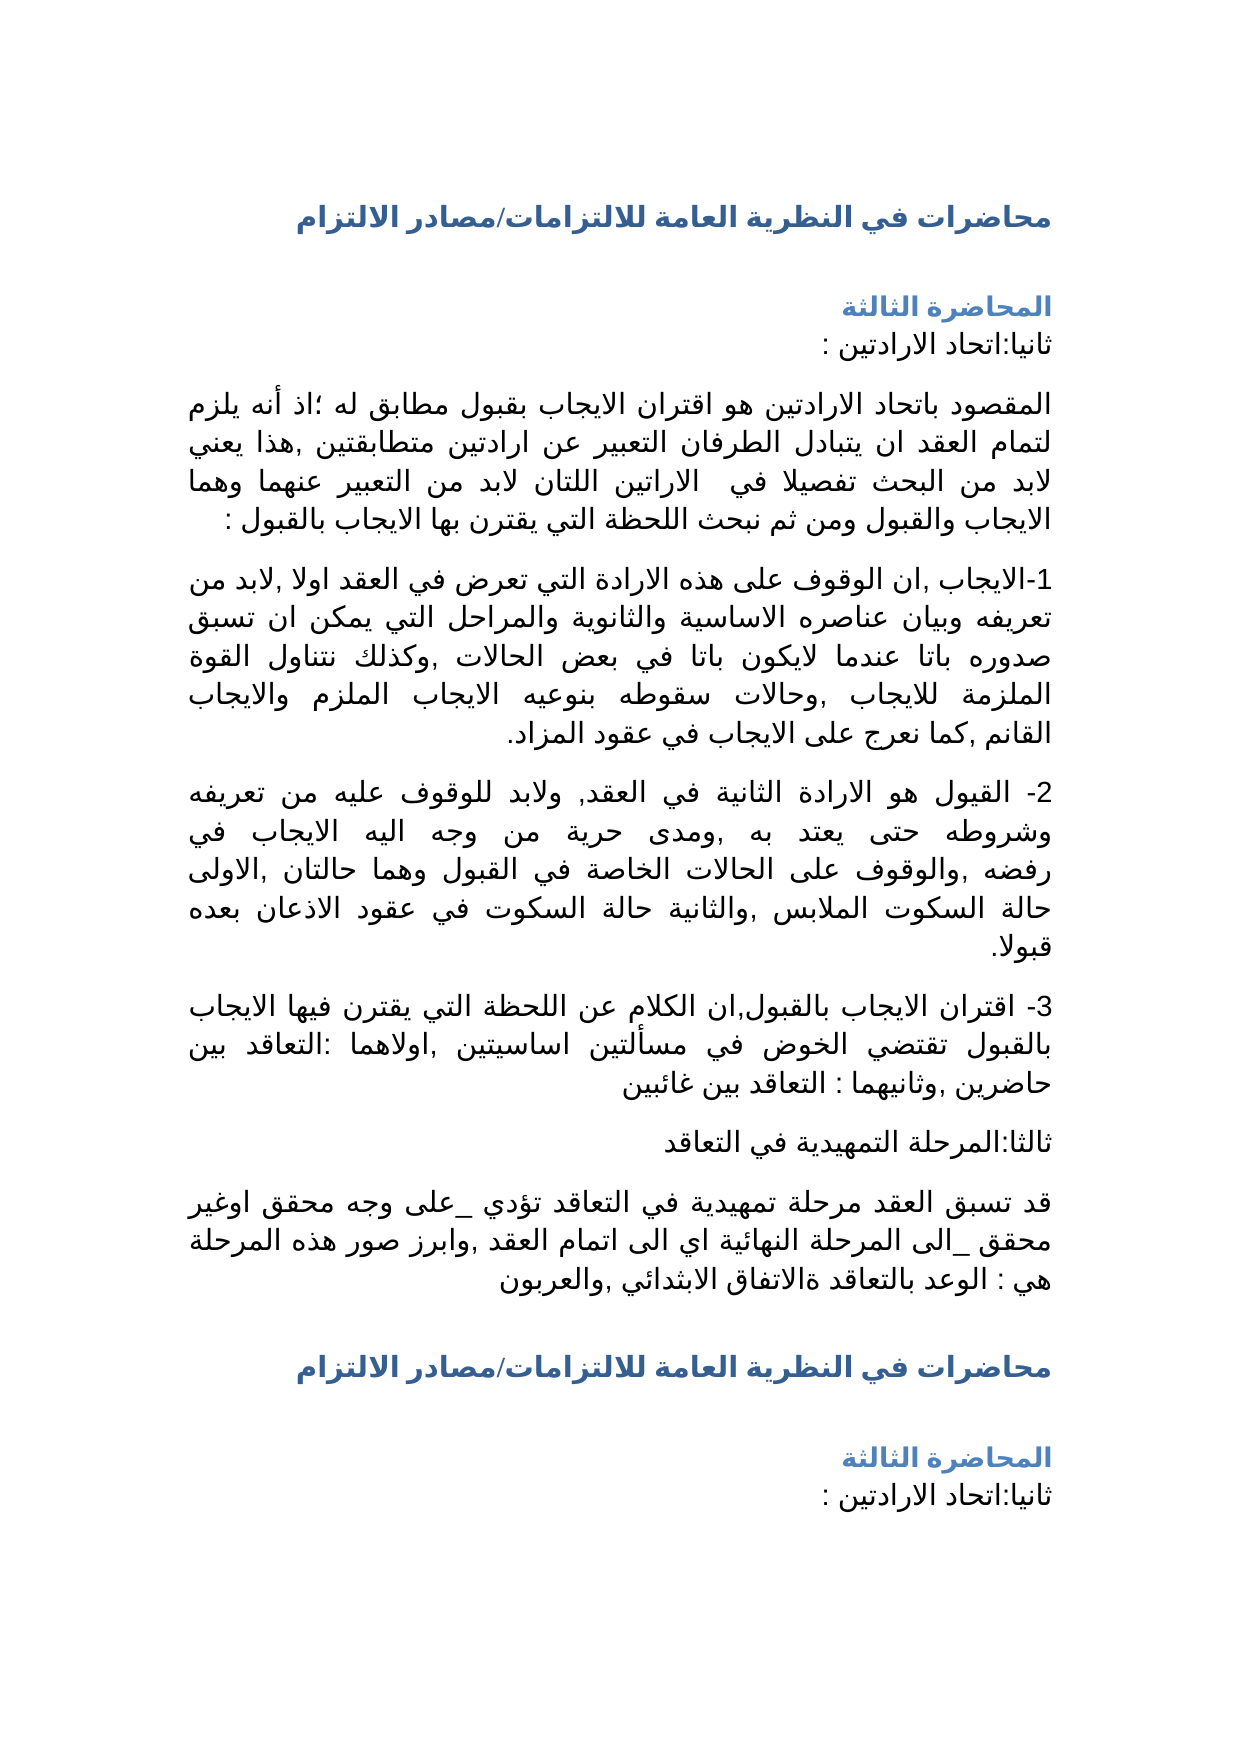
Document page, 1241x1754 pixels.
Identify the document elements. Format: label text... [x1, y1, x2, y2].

text ثالثا:المرحلة التمهيدية في التعاقد [187, 1125, 1053, 1159]
subtitle المحاضرة الثالثة [187, 1442, 1053, 1473]
subtitle المحاضرة الثالثة [187, 292, 1053, 323]
text 2- القيول هو الارادة الثانية في العقد, ولابد للوقوف عليه من تعريفه وشروطه حتى يعتد به ,ومدى حرية من وجه اليه الايجاب في رفضه ,والوقوف على الحالات الخاصة في القبول وهما حالتان ,الاولى حالة السكوت الملابس ,والثانية حالة السكوت في عقود الاذعان بعده قبولا. [187, 775, 1053, 963]
subtitle محاضرات في النظرية العامة للالتزامات/مصادر الالتزام [187, 1350, 1053, 1384]
text ثانيا:اتحاد الارادتين : [187, 1477, 1053, 1511]
text ثانيا:اتحاد الارادتين : [187, 327, 1053, 361]
text قد تسبق العقد مرحلة تمهيدية في التعاقد تؤدي _على وجه محقق اوغير محقق _الى المرحلة النهائية اي الى اتمام العقد ,وابرز صور هذه المرحلة هي : الوعد بالتعاقد ةالاتفاق الابثدائي ,والعربون [187, 1184, 1053, 1295]
text 1-الايجاب ,ان الوقوف على هذه الارادة التي تعرض في العقد اولا ,لابد من تعريفه وبيان عناصره الاساسية والثانوية والمراحل التي يمكن ان تسبق صدوره باتا عندما لايكون باتا في بعض الحالات ,وكذلك نتناول القوة الملزمة للايجاب ,وحالات سقوطه بنوعيه الايجاب الملزم والايجاب القانم ,كما نعرج على الايجاب في عقود المزاد. [187, 562, 1053, 749]
text 3- اقتران الايجاب بالقبول,ان الكلام عن اللحظة التي يقترن فيها الايجاب بالقبول تقتضي الخوض في مسألتين اساسيتين ,اولاهما :التعاقد بين حاضرين ,وثانيهما : التعاقد بين غائبين [187, 989, 1053, 1099]
subtitle محاضرات في النظرية العامة للالتزامات/مصادر الالتزام [187, 200, 1053, 233]
text المقصود باتحاد الارادتين هو اقتران الايجاب بقبول مطابق له ؛اذ أنه يلزم لتمام العقد ان يتبادل الطرفان التعبير عن ارادتين متطابقتين ,هذا يعني لابد من البحث تفصيلا في الاراتين اللتان لابد من التعبير عنهما وهما الايجاب والقبول ومن ثم نبحث اللحظة التي يقترن بها الايجاب بالقبول : [187, 387, 1053, 536]
